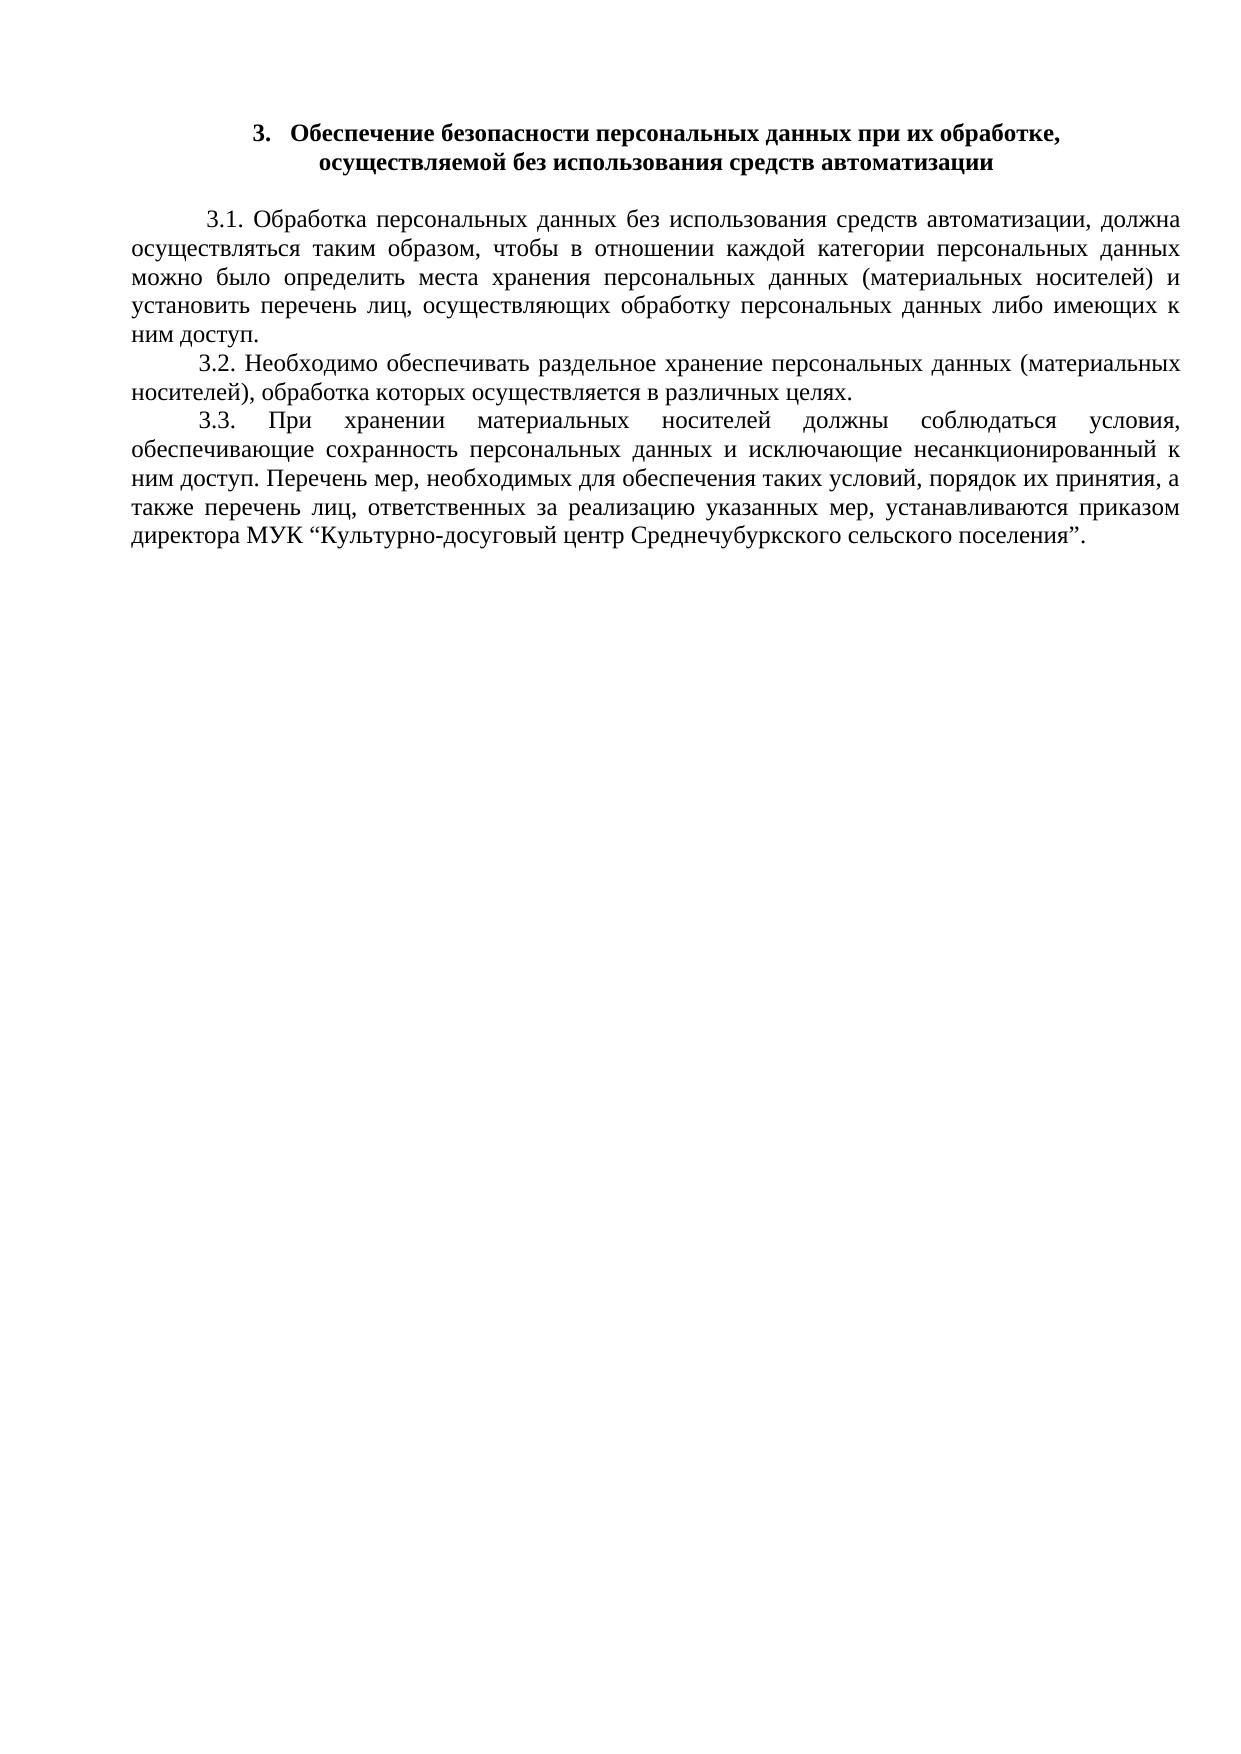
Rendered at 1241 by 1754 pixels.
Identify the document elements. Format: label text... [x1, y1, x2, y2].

text 3.1. Обработка персональных данных без использования средств автоматизации, должна осуществляться таким образом, чтобы в отношении каждой категории персональных данных можно было определить места хранения персональных данных (материальных носителей) и установить перечень лиц, осуществляющих обработку персональных данных либо имеющих к ним доступ. [131, 204, 1181, 348]
text 3.3. При хранении материальных носителей должны соблюдаться условия, обеспечивающие сохранность персональных данных и исключающие несанкционированный к ним доступ. Перечень мер, необходимых для обеспечения таких условий, порядок их принятия, а также перечень лиц, ответственных за реализацию указанных мер, устанавливаются приказом директора МУК “Культурно-досуговый центр Среднечубуркского сельского поселения”. [131, 406, 1181, 549]
text осуществляемой без использования средств автоматизации [131, 147, 1181, 176]
list Обеспечение безопасности персональных данных при их обработке, [131, 118, 1181, 147]
text 3.2. Необходимо обеспечивать раздельное хранение персональных данных (материальных носителей), обработка которых осуществляется в различных целях. [131, 348, 1181, 406]
